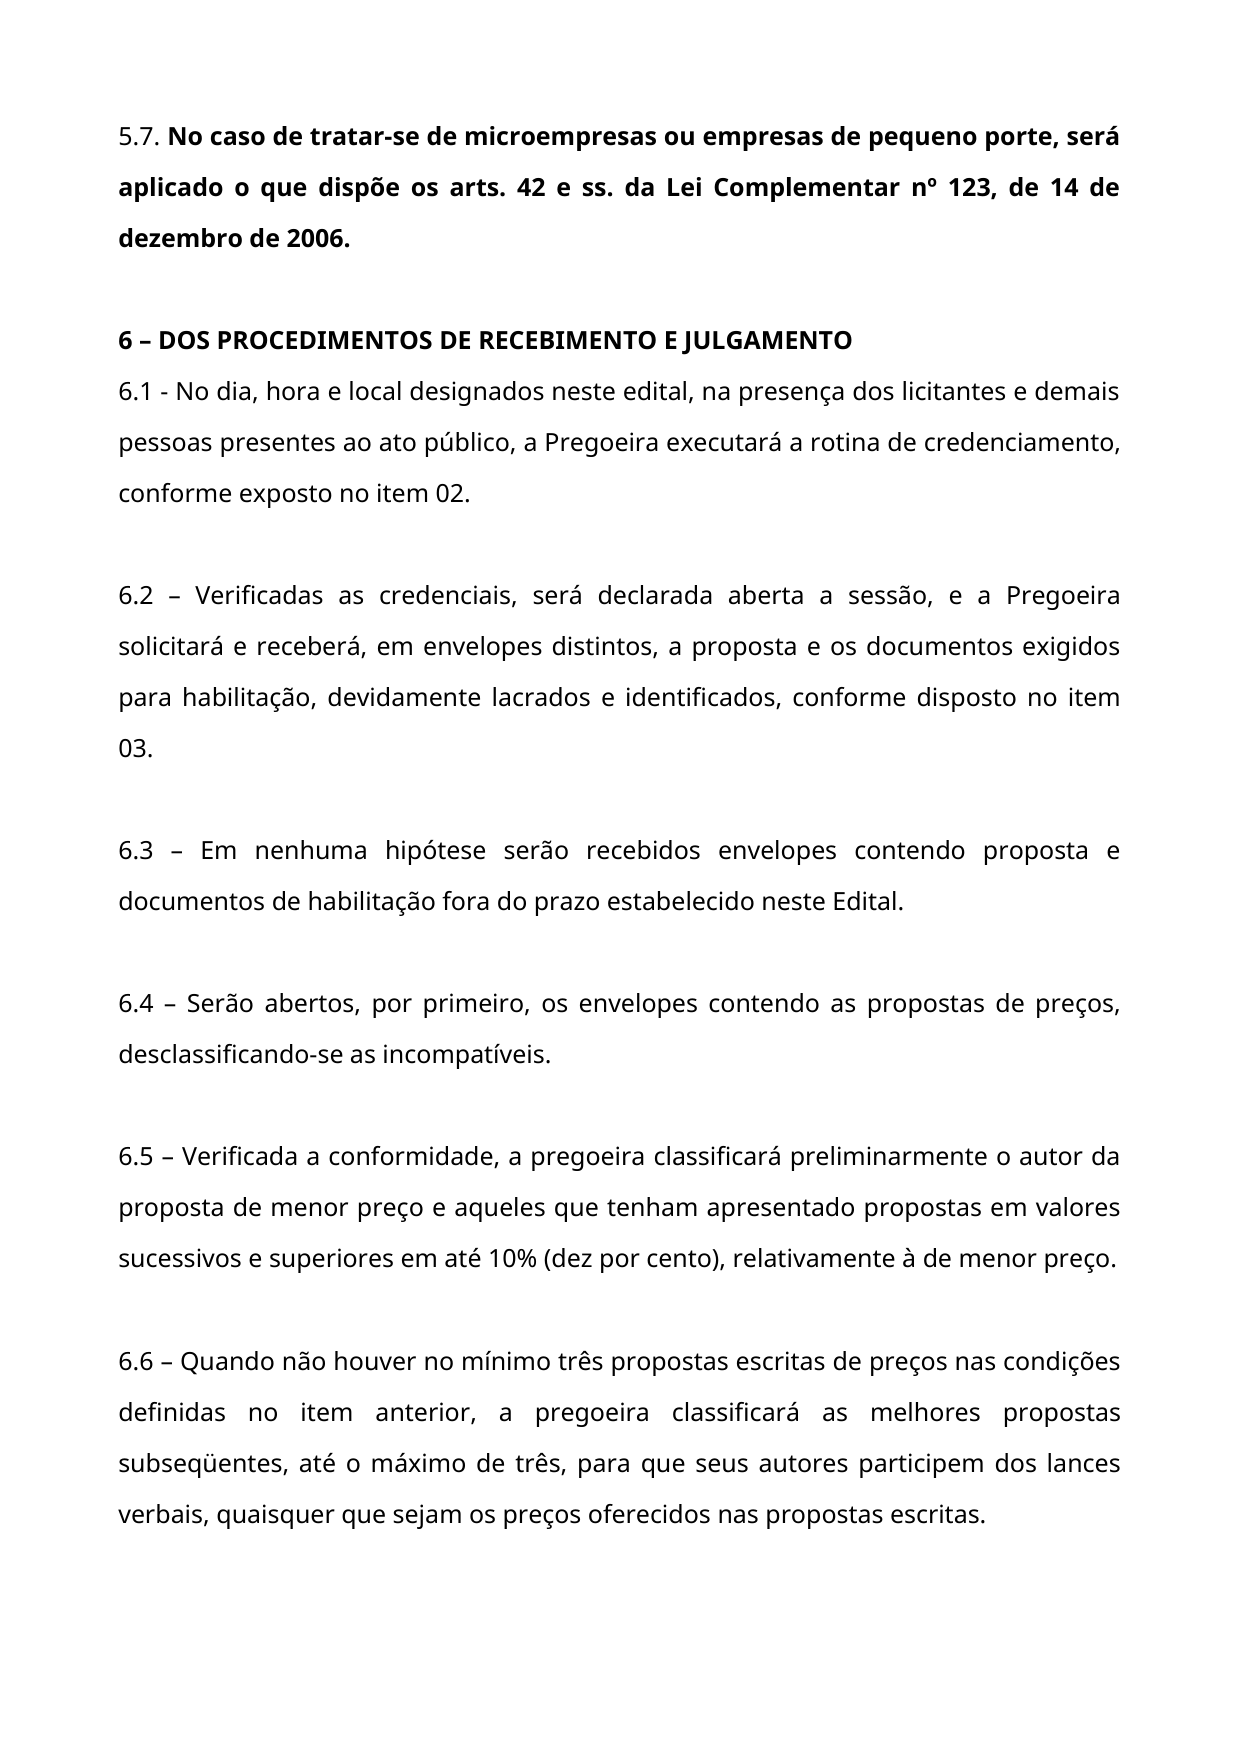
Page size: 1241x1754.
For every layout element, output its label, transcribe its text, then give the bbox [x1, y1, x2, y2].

text 6.3 – Em nenhuma hipótese serão recebidos envelopes contendo proposta e documentos de habilitação fora do prazo estabelecido neste Edital. [118, 833, 1122, 918]
text 6.6 – Quando não houver no mínimo três propostas escritas de preços nas condições definidas no item anterior, a pregoeira classificará as melhores propostas subseqüentes, até o máximo de três, para que seus autores participem dos lances verbais, quaisquer que sejam os preços oferecidos nas propostas escritas. [118, 1343, 1122, 1530]
text 5.7. No caso de tratar-se de microempresas ou empresas de pequeno porte, será aplicado o que dispõe os arts. 42 e ss. da Lei Complementar nº 123, de 14 de dezembro de 2006. [118, 118, 1122, 254]
text 6.5 – Verificada a conformidade, a pregoeira classificará preliminarmente o autor da proposta de menor preço e aqueles que tenham apresentado propostas em valores sucessivos e superiores em até 10% (dez por cento), relativamente à de menor preço. [118, 1139, 1122, 1275]
text 6.4 – Serão abertos, por primeiro, os envelopes contendo as propostas de preços, desclassificando-se as incompatíveis. [118, 986, 1122, 1071]
text 6 – DOS PROCEDIMENTOS DE RECEBIMENTO E JULGAMENTO [118, 322, 1122, 356]
text 6.1 - No dia, hora e local designados neste edital, na presença dos licitantes e demais pessoas presentes ao ato público, a Pregoeira executará a rotina de credenciamento, conforme exposto no item 02. [118, 373, 1122, 509]
text 6.2 – Verificadas as credenciais, será declarada aberta a sessão, e a Pregoeira solicitará e receberá, em envelopes distintos, a proposta e os documentos exigidos para habilitação, devidamente lacrados e identificados, conforme disposto no item 03. [118, 577, 1122, 765]
